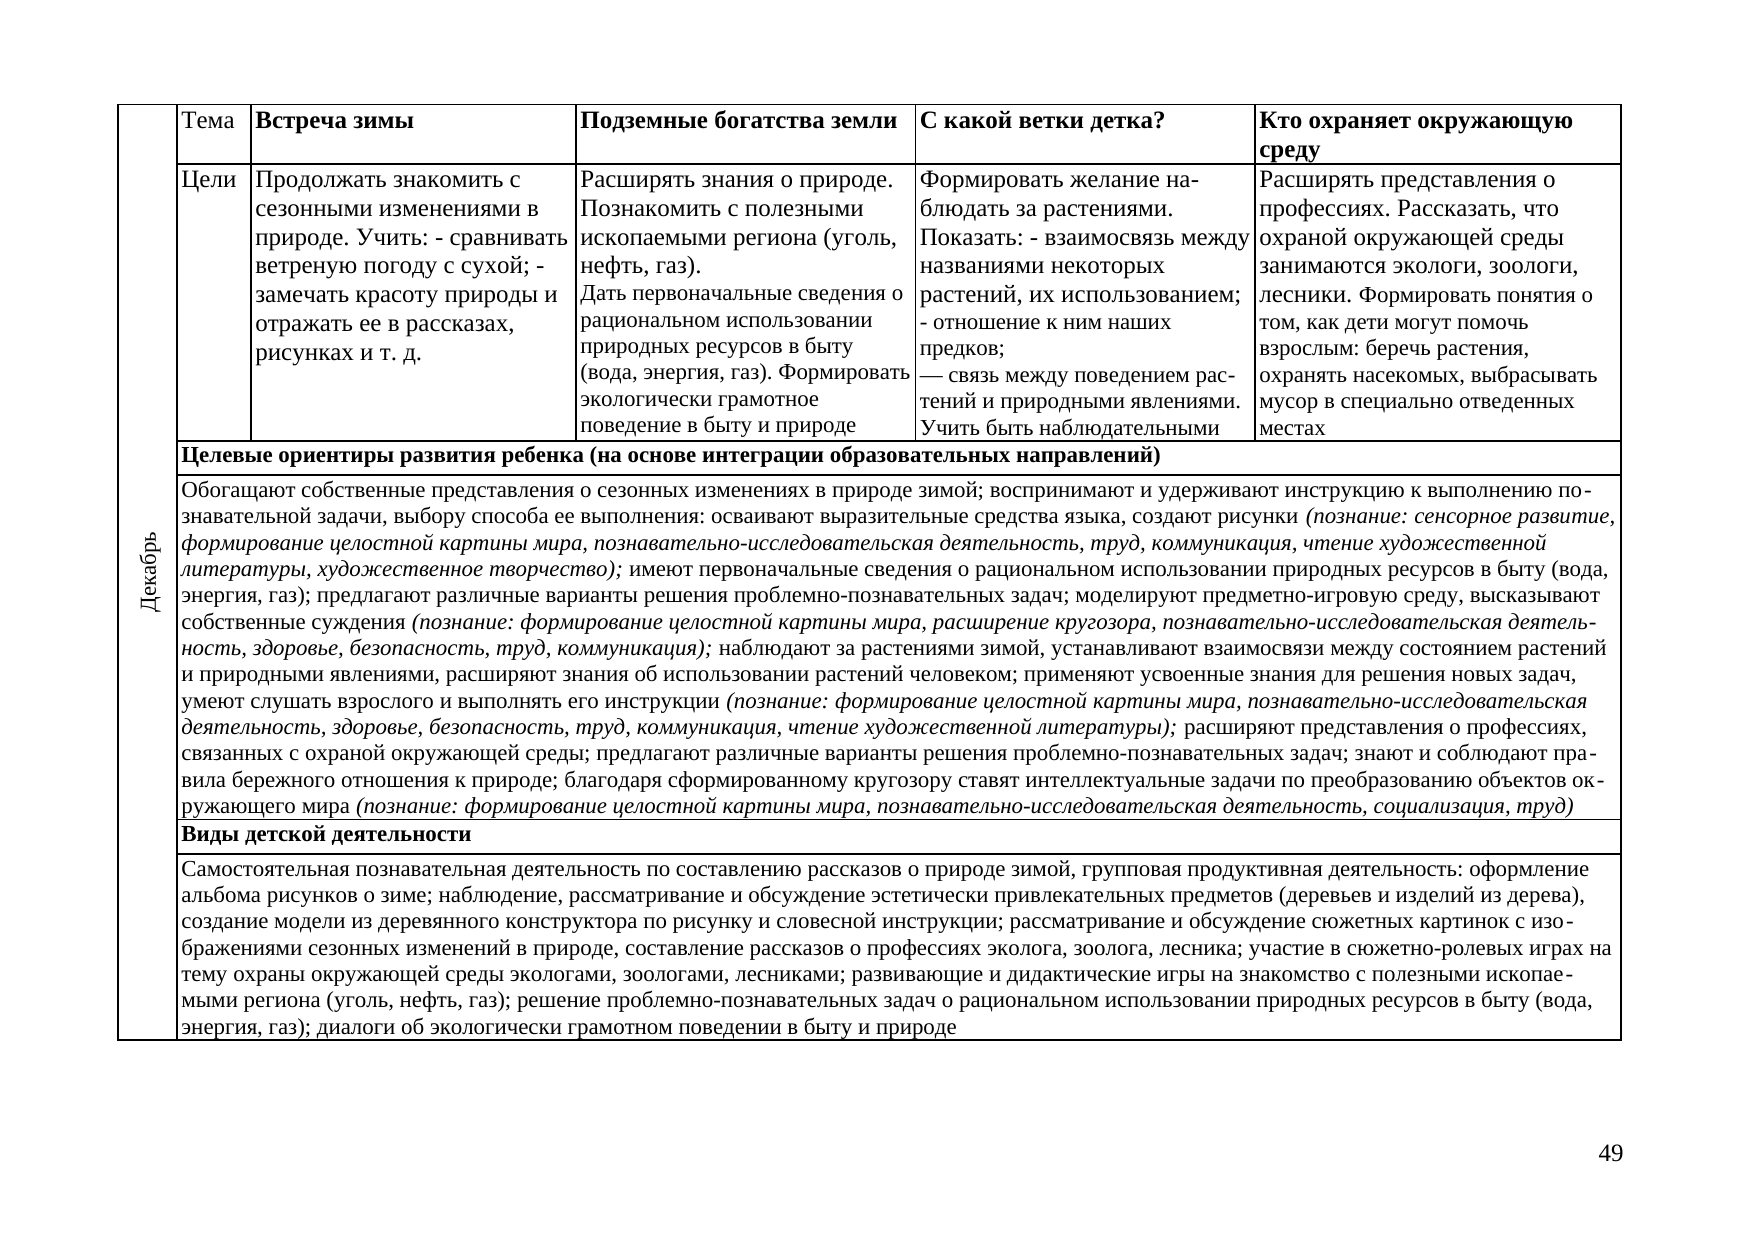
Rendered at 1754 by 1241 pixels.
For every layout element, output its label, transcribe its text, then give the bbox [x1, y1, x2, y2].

table_header Тема [178, 105, 250, 163]
table_header Подземные богатства земли [577, 105, 915, 163]
table_cell Виды детской деятельности [178, 820, 1620, 853]
table_cell Целевые ориентиры развития ребенка (на основе интеграции образовательных направлений) [178, 442, 1620, 474]
table_header Декабрь [119, 105, 176, 1039]
table_header С какой ветки детка? [916, 105, 1254, 163]
table_cell Расширять знания о природе. Познакомить с полезными ископаемыми региона (уголь, нефть, газ). Дать первоначальные сведения о рациональном использовании природных ресурсов в быту (вода, энергия, газ). Формировать экологически грамотное поведение в быту и природе [577, 165, 915, 440]
table_header Встреча зимы [252, 105, 575, 163]
table_cell Цели [178, 165, 250, 440]
table_cell Продолжать знакомить с сезонными изменениями в природе. Учить: - сравнивать ветреную погоду с сухой; - замечать красоту природы и отражать ее в рассказах, рисунках и т. д. [252, 165, 575, 440]
